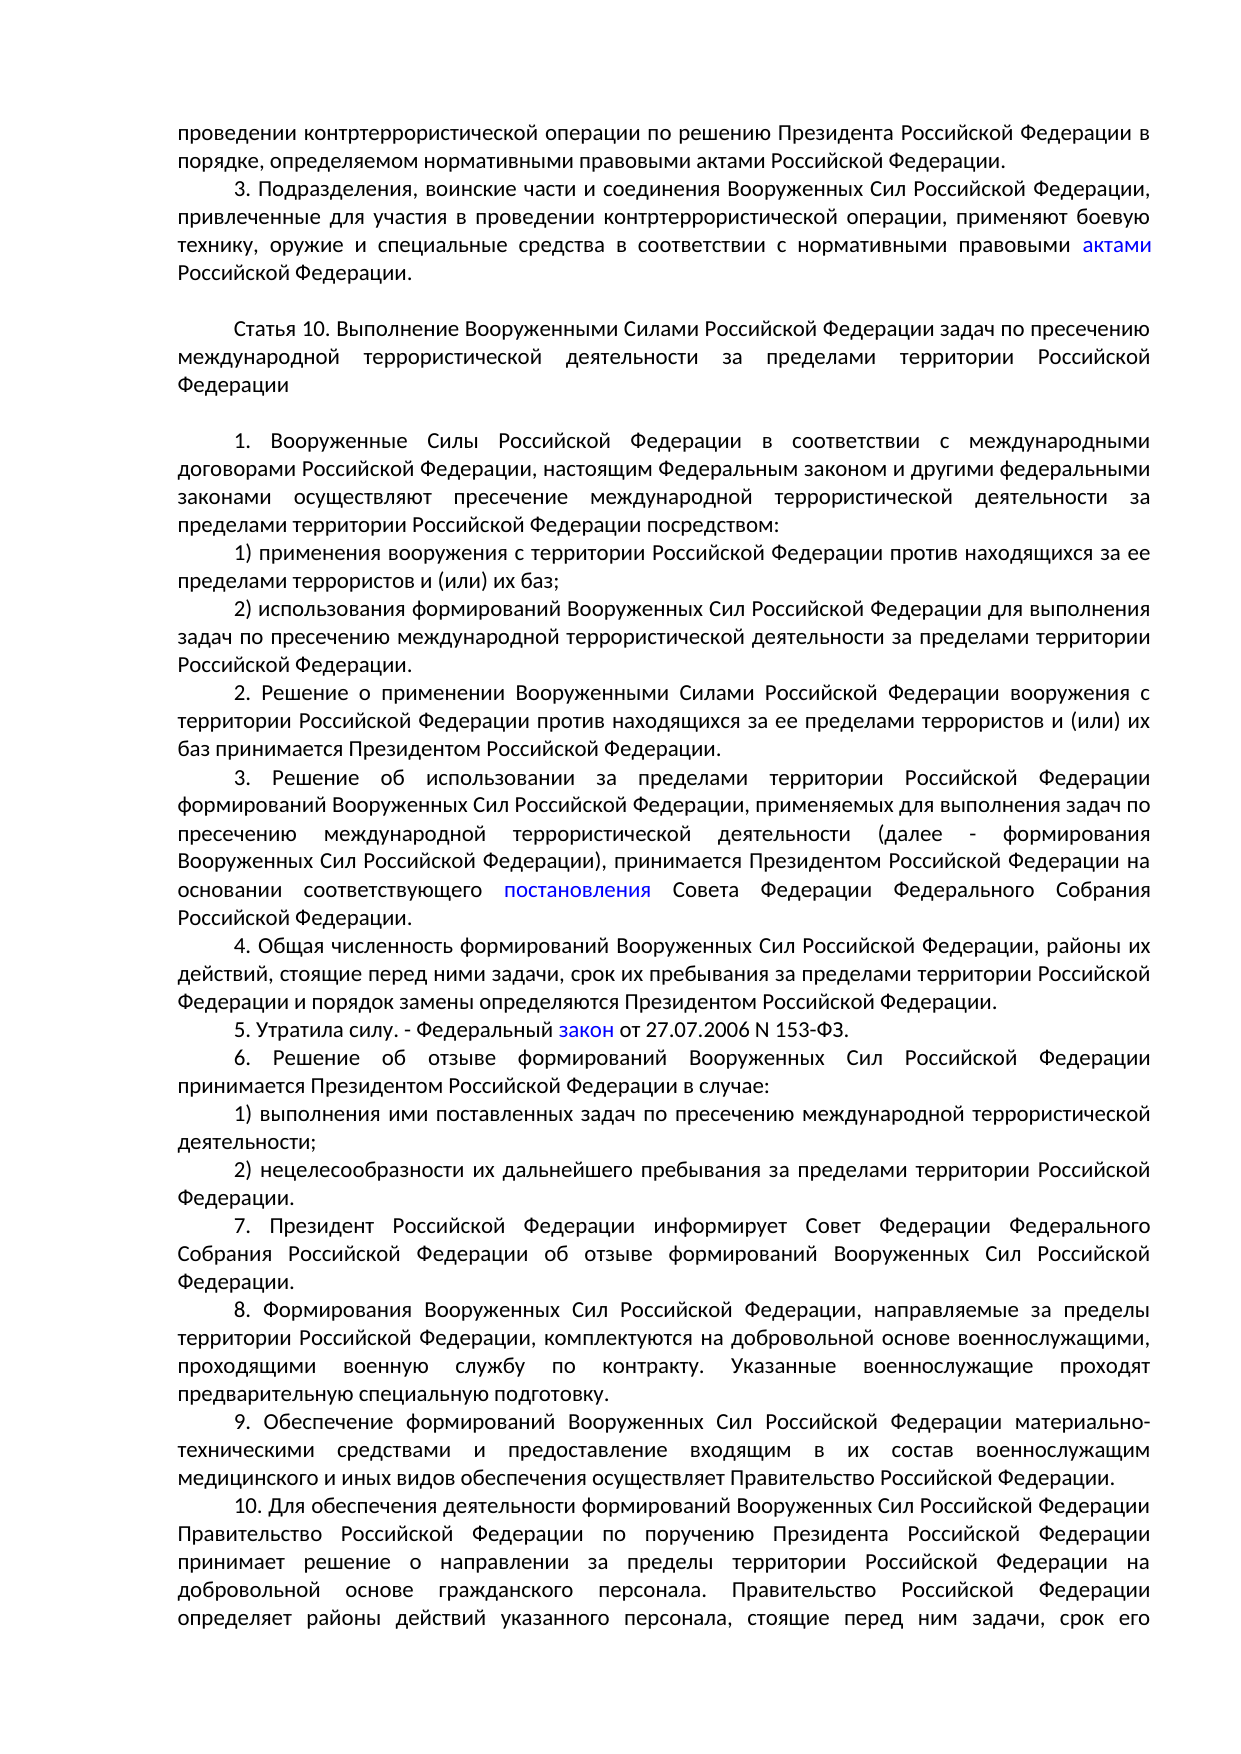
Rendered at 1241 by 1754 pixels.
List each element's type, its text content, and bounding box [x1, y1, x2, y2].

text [177, 118, 1152, 174]
text 6. Решение об отзыве формирований Вооруженных Сил Российской Федерации принимается Президентом Российской Федерации в случае: [177, 1043, 1152, 1099]
text 2) использования формирований Вооруженных Сил Российской Федерации для выполнения задач по пресечению международной террористической деятельности за пределами территории Российской Федерации. [177, 594, 1152, 678]
text Статья 10. Выполнение Вооруженными Силами Российской Федерации задач по пресечению международной террористической деятельности за пределами территории Российской Федерации [177, 314, 1152, 398]
text 2. Решение о применении Вооруженными Силами Российской Федерации вооружения с территории Российской Федерации против находящихся за ее пределами террористов и (или) их баз принимается Президентом Российской Федерации. [177, 678, 1152, 763]
text 4. Общая численность формирований Вооруженных Сил Российской Федерации, районы их действий, стоящие перед ними задачи, срок их пребывания за пределами территории Российской Федерации и порядок замены определяются Президентом Российской Федерации. [177, 931, 1152, 1015]
text 5. Утратила силу. - Федеральный закон от 27.07.2006 N 153-ФЗ. [177, 1015, 1152, 1043]
text 3. Подразделения, воинские части и соединения Вооруженных Сил Российской Федерации, привлеченные для участия в проведении контртеррористической операции, применяют боевую технику, оружие и специальные средства в соответствии с нормативными правовыми актами Российской Федерации. [177, 174, 1152, 286]
text 1) выполнения ими поставленных задач по пресечению международной террористической деятельности; [177, 1099, 1152, 1155]
text 1) применения вооружения с территории Российской Федерации против находящихся за ее пределами террористов и (или) их баз; [177, 538, 1152, 594]
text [177, 1491, 1152, 1631]
text 1. Вооруженные Силы Российской Федерации в соответствии с международными договорами Российской Федерации, настоящим Федеральным законом и другими федеральными законами осуществляют пресечение международной террористической деятельности за пределами территории Российской Федерации посредством: [177, 426, 1152, 538]
text 9. Обеспечение формирований Вооруженных Сил Российской Федерации материально-техническими средствами и предоставление входящим в их состав военнослужащим медицинского и иных видов обеспечения осуществляет Правительство Российской Федерации. [177, 1407, 1152, 1491]
text 3. Решение об использовании за пределами территории Российской Федерации формирований Вооруженных Сил Российской Федерации, применяемых для выполнения задач по пресечению международной террористической деятельности (далее - формирования Вооруженных Сил Российской Федерации), принимается Президентом Российской Федерации на основании соответствующего постановления Совета Федерации Федерального Собрания Российской Федерации. [177, 763, 1152, 931]
text 2) нецелесообразности их дальнейшего пребывания за пределами территории Российской Федерации. [177, 1155, 1152, 1211]
text 8. Формирования Вооруженных Сил Российской Федерации, направляемые за пределы территории Российской Федерации, комплектуются на добровольной основе военнослужащими, проходящими военную службу по контракту. Указанные военнослужащие проходят предварительную специальную подготовку. [177, 1295, 1152, 1407]
text 7. Президент Российской Федерации информирует Совет Федерации Федерального Собрания Российской Федерации об отзыве формирований Вооруженных Сил Российской Федерации. [177, 1211, 1152, 1295]
